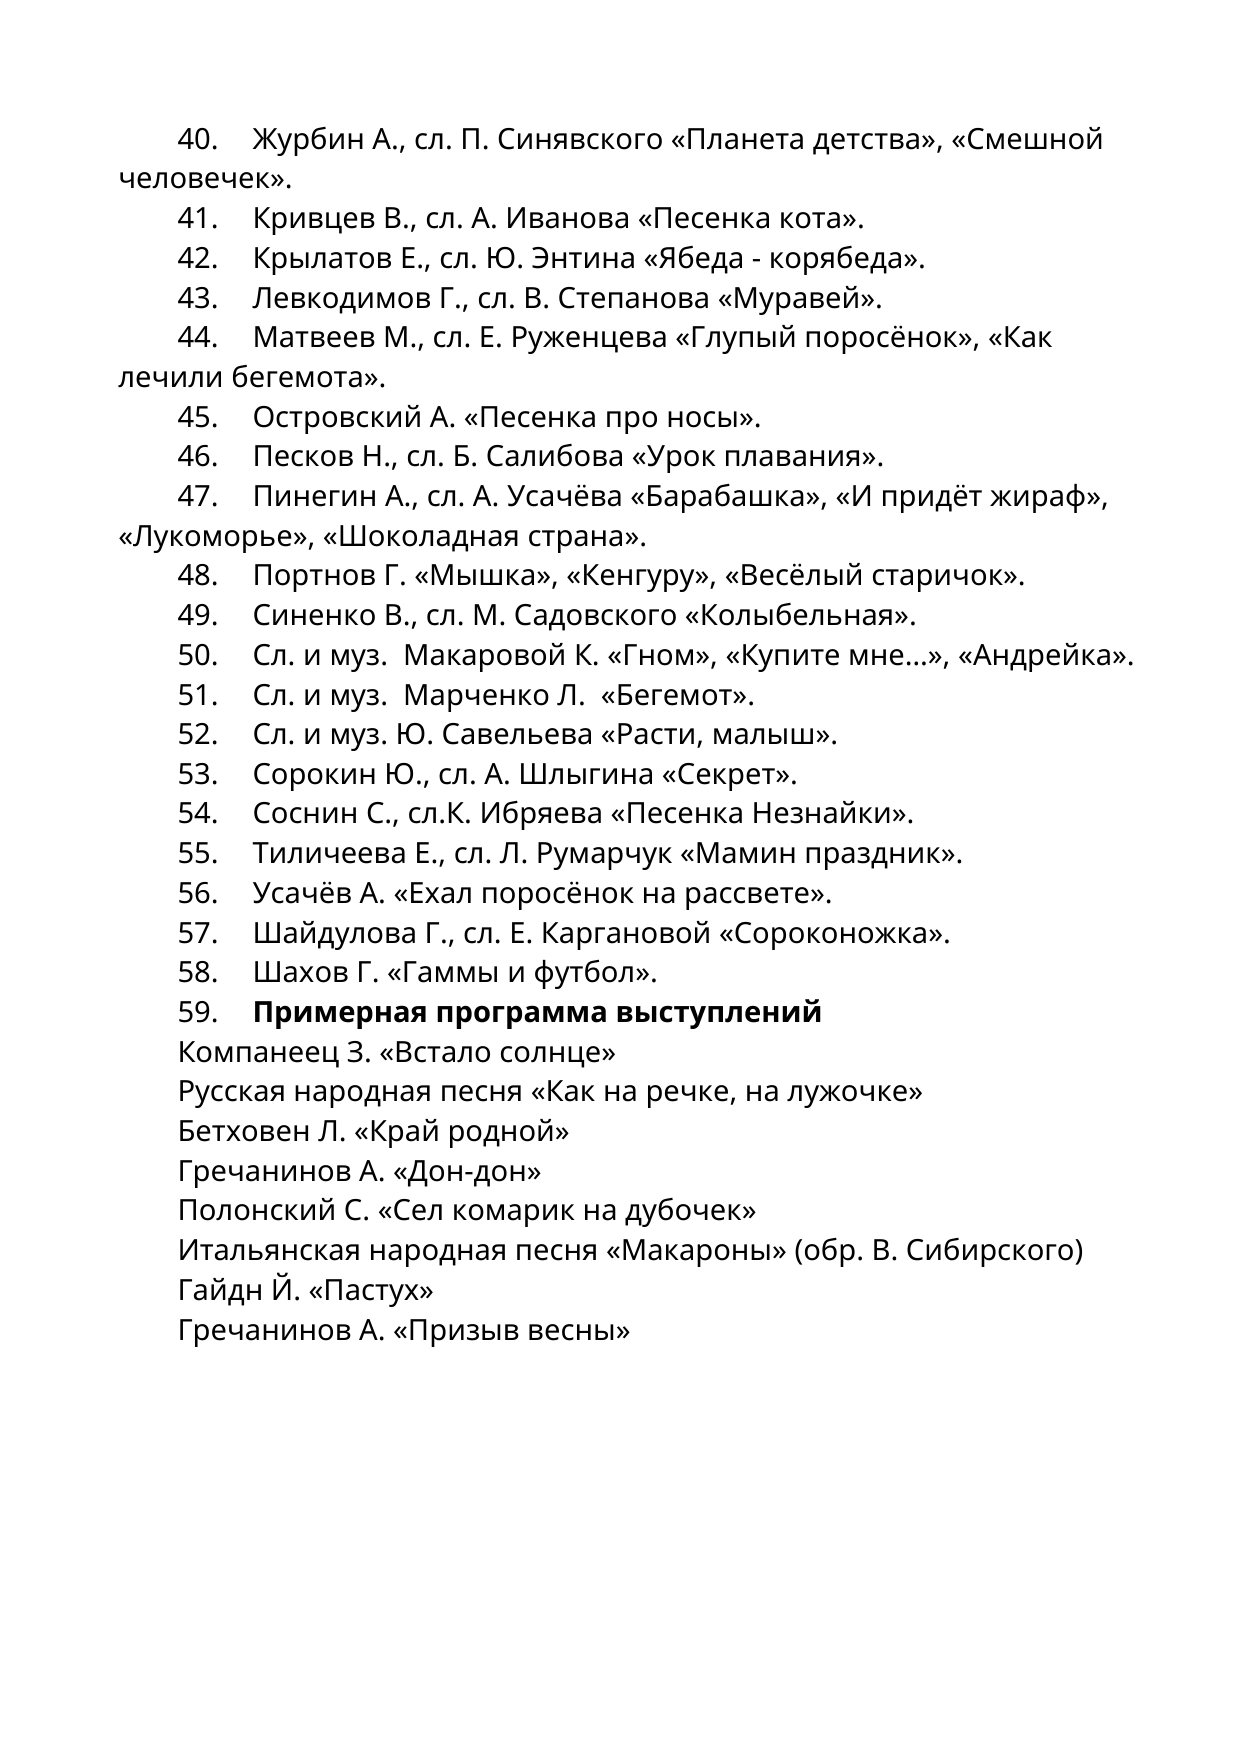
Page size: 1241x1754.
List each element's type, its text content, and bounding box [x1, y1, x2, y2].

text Гречанинов А. «Дон-дон» [177, 1150, 1152, 1190]
list Кривцев В., сл. А. Иванова «Песенка кота». [118, 197, 1152, 237]
text Гайдн Й. «Пастух» [177, 1269, 1152, 1309]
list Журбин А., сл. П. Синявского «Планета детства», «Смешной человечек». [118, 118, 1152, 197]
list Крылатов Е., сл. Ю. Энтина «Ябеда - корябеда». [118, 237, 1152, 277]
text Гречанинов А. «Призыв весны» [177, 1309, 1152, 1348]
text Полонский С. «Сел комарик на дубочек» [177, 1190, 1152, 1229]
text Компанеец З. «Встало солнце» [177, 1031, 1152, 1071]
list Сл. и муз. Марченко Л. «Бегемот». [118, 674, 1152, 713]
list Левкодимов Г., сл. В. Степанова «Муравей». [118, 277, 1152, 317]
list Матвеев М., сл. Е. Руженцева «Глупый поросёнок», «Как лечили бегемота». [118, 317, 1152, 396]
list Сорокин Ю., сл. А. Шлыгина «Секрет». [118, 753, 1152, 793]
text Бетховен Л. «Край родной» [177, 1110, 1152, 1150]
list Пинегин А., сл. А. Усачёва «Барабашка», «И придёт жираф», «Лукоморье», «Шоколадная страна». [118, 475, 1152, 555]
list Сл. и муз. Ю. Савельева «Расти, малыш». [118, 713, 1152, 753]
text Итальянская народная песня «Макароны» (обр. В. Сибирского) [177, 1229, 1152, 1269]
list Сл. и муз. Макаровой К. «Гном», «Купите мне…», «Андрейка». [118, 634, 1152, 674]
list Примерная программа выступлений [118, 991, 1152, 1031]
text Русская народная песня «Как на речке, на лужочке» [177, 1071, 1152, 1110]
list Синенко В., сл. М. Садовского «Колыбельная». [118, 594, 1152, 634]
list Соснин С., сл.К. Ибряева «Песенка Незнайки». [118, 793, 1152, 832]
list Островский А. «Песенка про носы». [118, 396, 1152, 436]
list Портнов Г. «Мышка», «Кенгуру», «Весёлый старичок». [118, 555, 1152, 594]
list Тиличеева Е., сл. Л. Румарчук «Мамин праздник». [118, 832, 1152, 872]
list Шахов Г. «Гаммы и футбол». [118, 952, 1152, 991]
list Песков Н., сл. Б. Салибова «Урок плавания». [118, 436, 1152, 475]
list Шайдулова Г., сл. Е. Каргановой «Сороконожка». [118, 912, 1152, 952]
list Усачёв А. «Ехал поросёнок на рассвете». [118, 872, 1152, 912]
